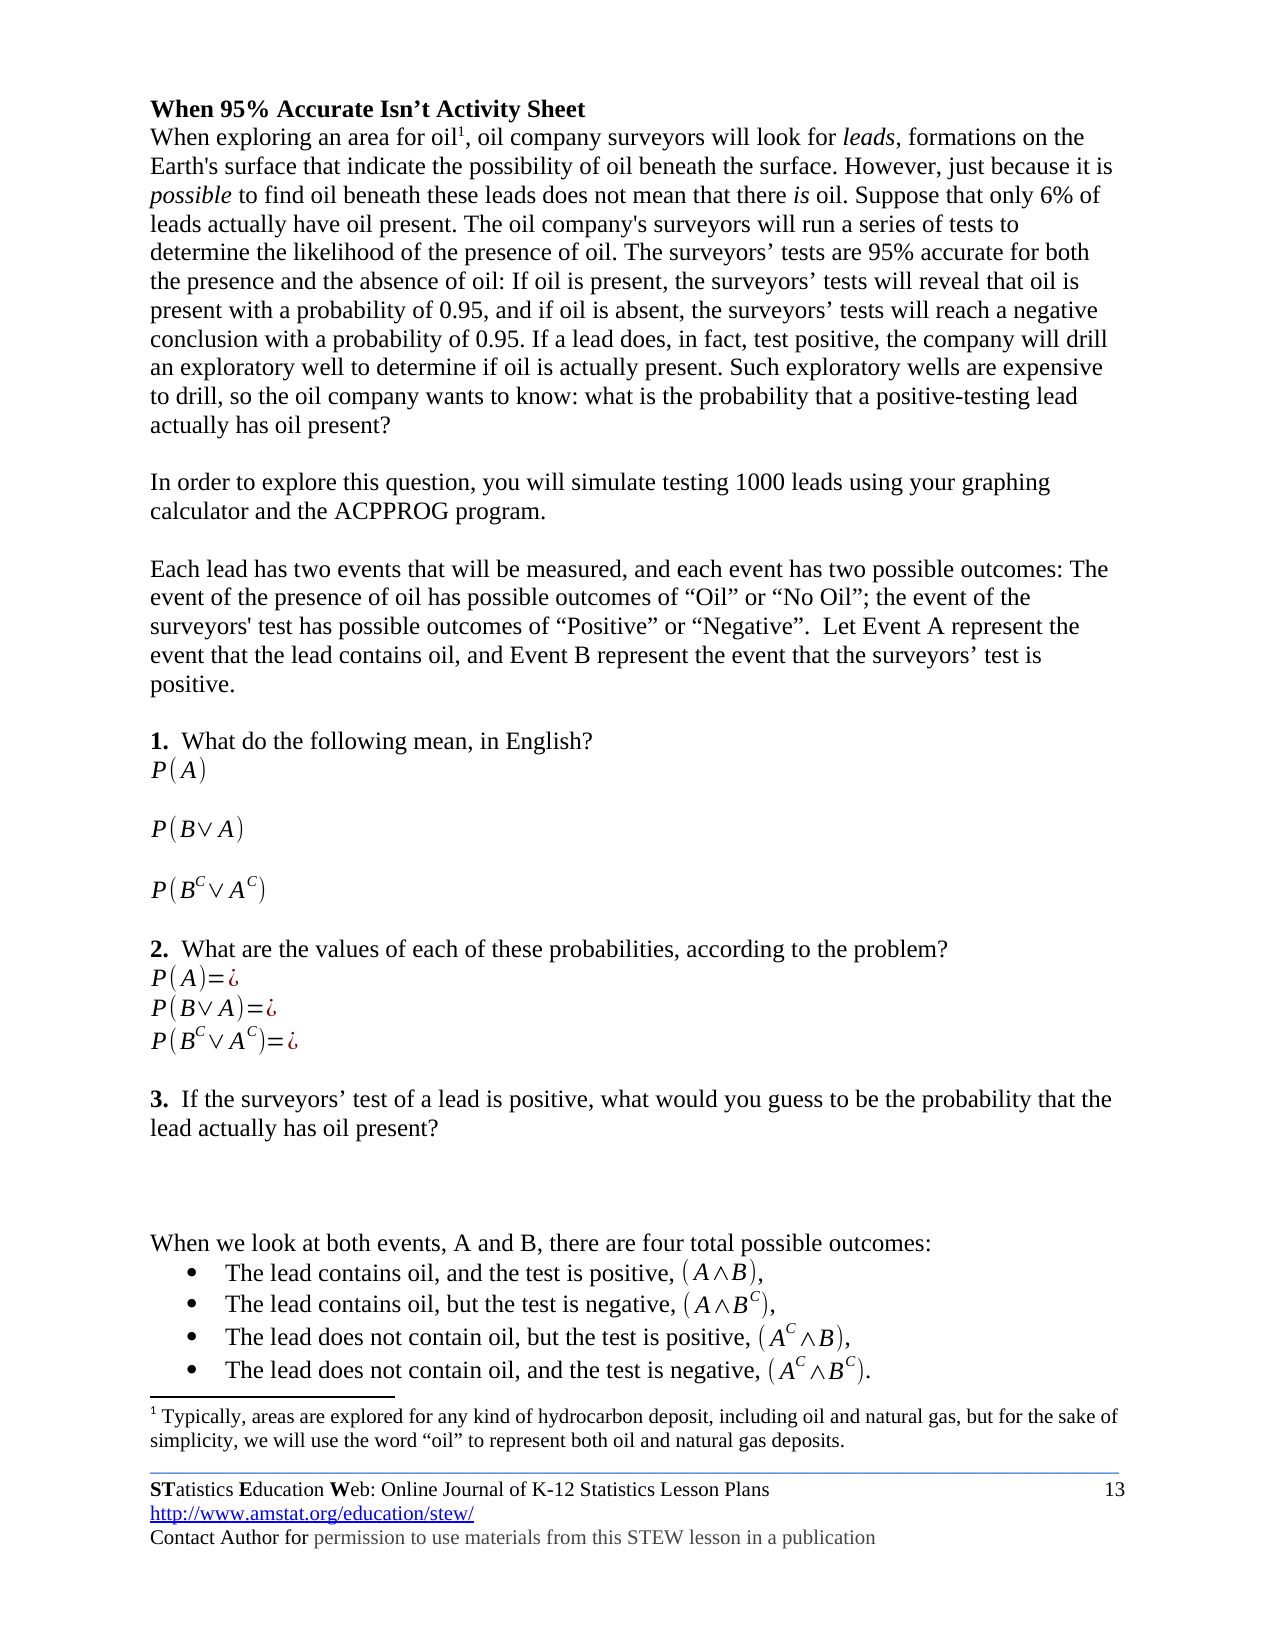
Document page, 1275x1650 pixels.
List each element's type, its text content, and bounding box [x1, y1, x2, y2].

text Each lead has two events that will be measured, and each event has two possible outcomes: The event of the presence of oil has possible outcomes of “Oil” or “No Oil”; the event of the surveyors' test has possible outcomes of “Positive” or “Negative”. Let Event A represent the event that the lead contains oil, and Event B represent the event that the surveyors’ test is positive. [150, 554, 1125, 697]
list The lead contains oil, but the test is negative, , [187, 1287, 1125, 1320]
text When 95% Accurate Isn’t Activity Sheet [150, 94, 1125, 122]
text In order to explore this question, you will simulate testing 1000 leads using your graphing calculator and the ACPPROG program. [150, 467, 1125, 525]
text 2. What are the values of each of these probabilities, according to the problem? [150, 934, 1125, 963]
text When we look at both events, A and B, there are four total possible outcomes: [150, 1228, 1125, 1257]
text 3. If the surveyors’ test of a lead is positive, what would you guess to be the probability that the lead actually has oil present? [150, 1084, 1125, 1142]
list The lead does not contain oil, but the test is positive, , [187, 1320, 1125, 1353]
list The lead contains oil, and the test is positive, , [187, 1257, 1125, 1287]
list The lead does not contain oil, and the test is negative, . [187, 1353, 1125, 1386]
text When exploring an area for oil, oil company surveyors will look for leads, formations on the Earth's surface that indicate the possibility of oil beneath the surface. However, just because it is possible to find oil beneath these leads does not mean that there is oil. Suppose that only 6% of leads actually have oil present. The oil company's surveyors will run a series of tests to determine the likelihood of the presence of oil. The surveyors’ tests are 95% accurate for both the presence and the absence of oil: If oil is present, the surveyors’ tests will reveal that oil is present with a probability of 0.95, and if oil is absent, the surveyors’ tests will reach a negative conclusion with a probability of 0.95. If a lead does, in fact, test positive, the company will drill an exploratory well to determine if oil is actually present. Such exploratory wells are expensive to drill, so the oil company wants to know: what is the probability that a positive-testing lead actually has oil present? [150, 122, 1125, 439]
text 1. What do the following mean, in English? [150, 726, 1125, 755]
